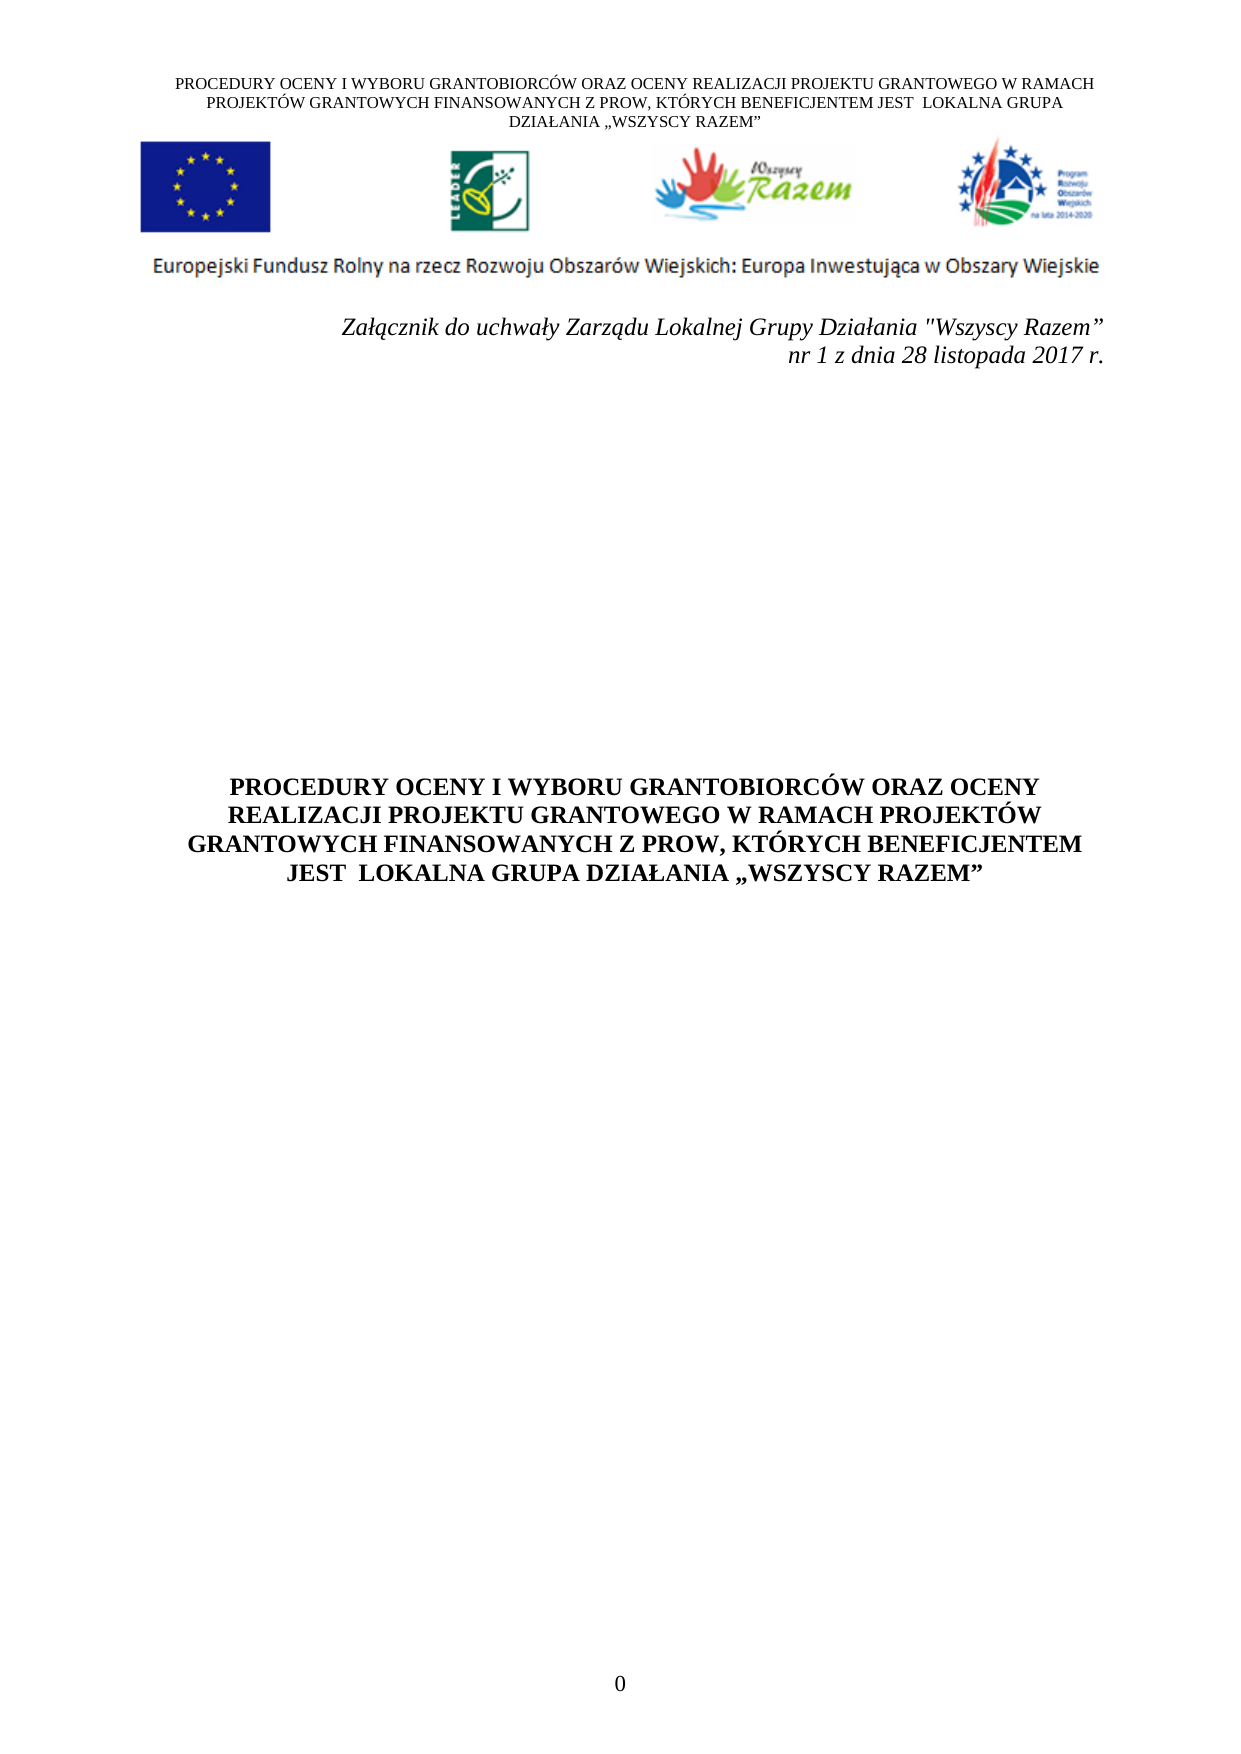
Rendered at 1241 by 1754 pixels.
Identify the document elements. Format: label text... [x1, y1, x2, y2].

picture [135, 131, 1105, 284]
text Załącznik do uchwały Zarządu Lokalnej Grupy Działania "Wszyscy Razem” [136, 312, 1104, 341]
text PROCEDURY OCENY I WYBORU GRANTOBIORCÓW ORAZ OCENY REALIZACJI PROJEKTU GRANTOWEGO W RAMACH PROJEKTÓW GRANTOWYCH FINANSOWANYCH Z PROW, KTÓRYCH BENEFICJENTEM JEST LOKALNA GRUPA DZIAŁANIA „WSZYSCY RAZEM” [165, 772, 1104, 887]
text nr 1 z dnia 28 listopada 2017 r. [136, 341, 1104, 369]
